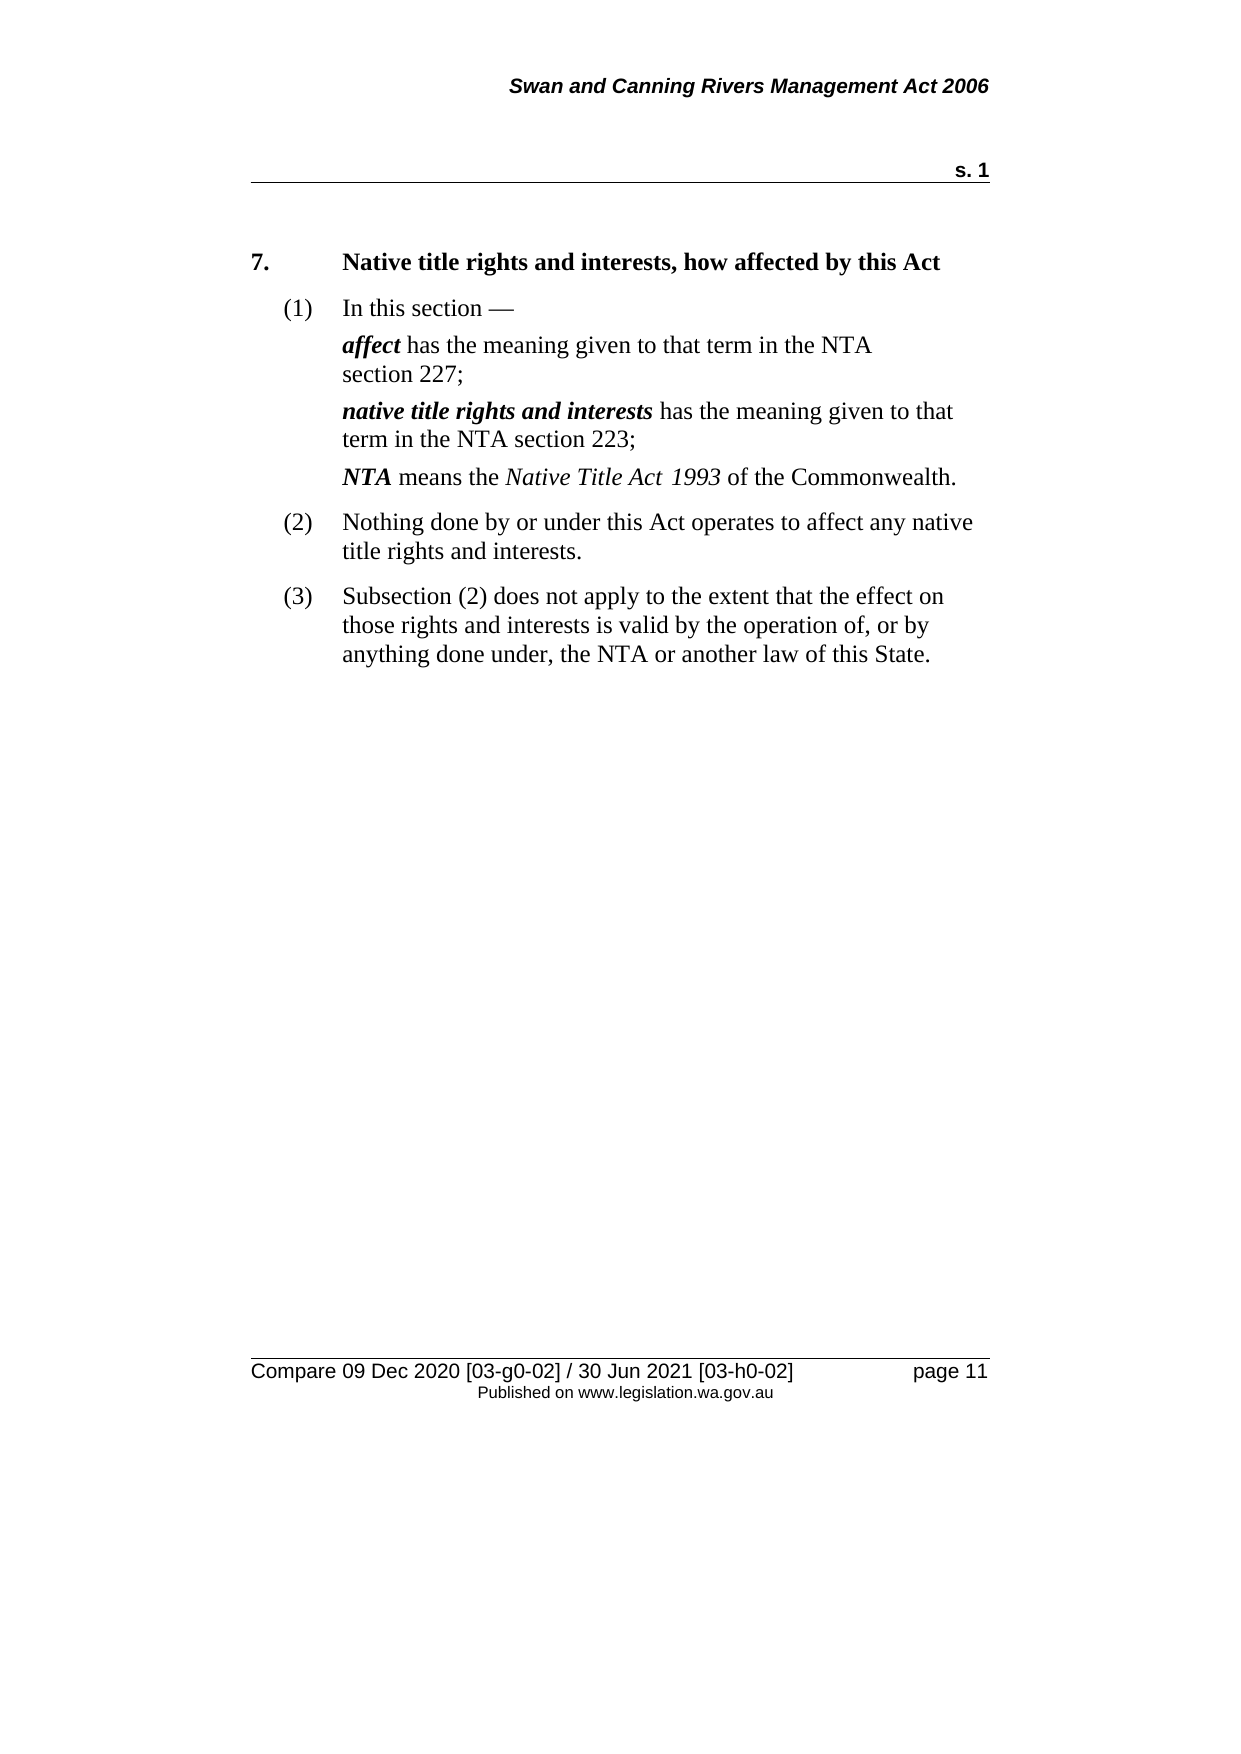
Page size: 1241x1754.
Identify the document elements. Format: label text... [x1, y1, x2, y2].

text (2) Nothing done by or under this Act operates to affect any native title rights and interests. [251, 507, 990, 564]
text (3) Subsection (2) does not apply to the extent that the effect on those rights and interests is valid by the operation of, or by anything done under, the NTA or another law of this State. [251, 581, 990, 667]
text NTA means the Native Title Act 1993 of the Commonwealth. [251, 462, 990, 490]
text affect has the meaning given to that term in the NTA section 227; [251, 330, 990, 387]
text native title rights and interests has the meaning given to that term in the NTA section 223; [251, 396, 990, 453]
text (1) In this section — [251, 293, 990, 322]
subtitle 7. Native title rights and interests, how affected by this Act [251, 247, 990, 276]
